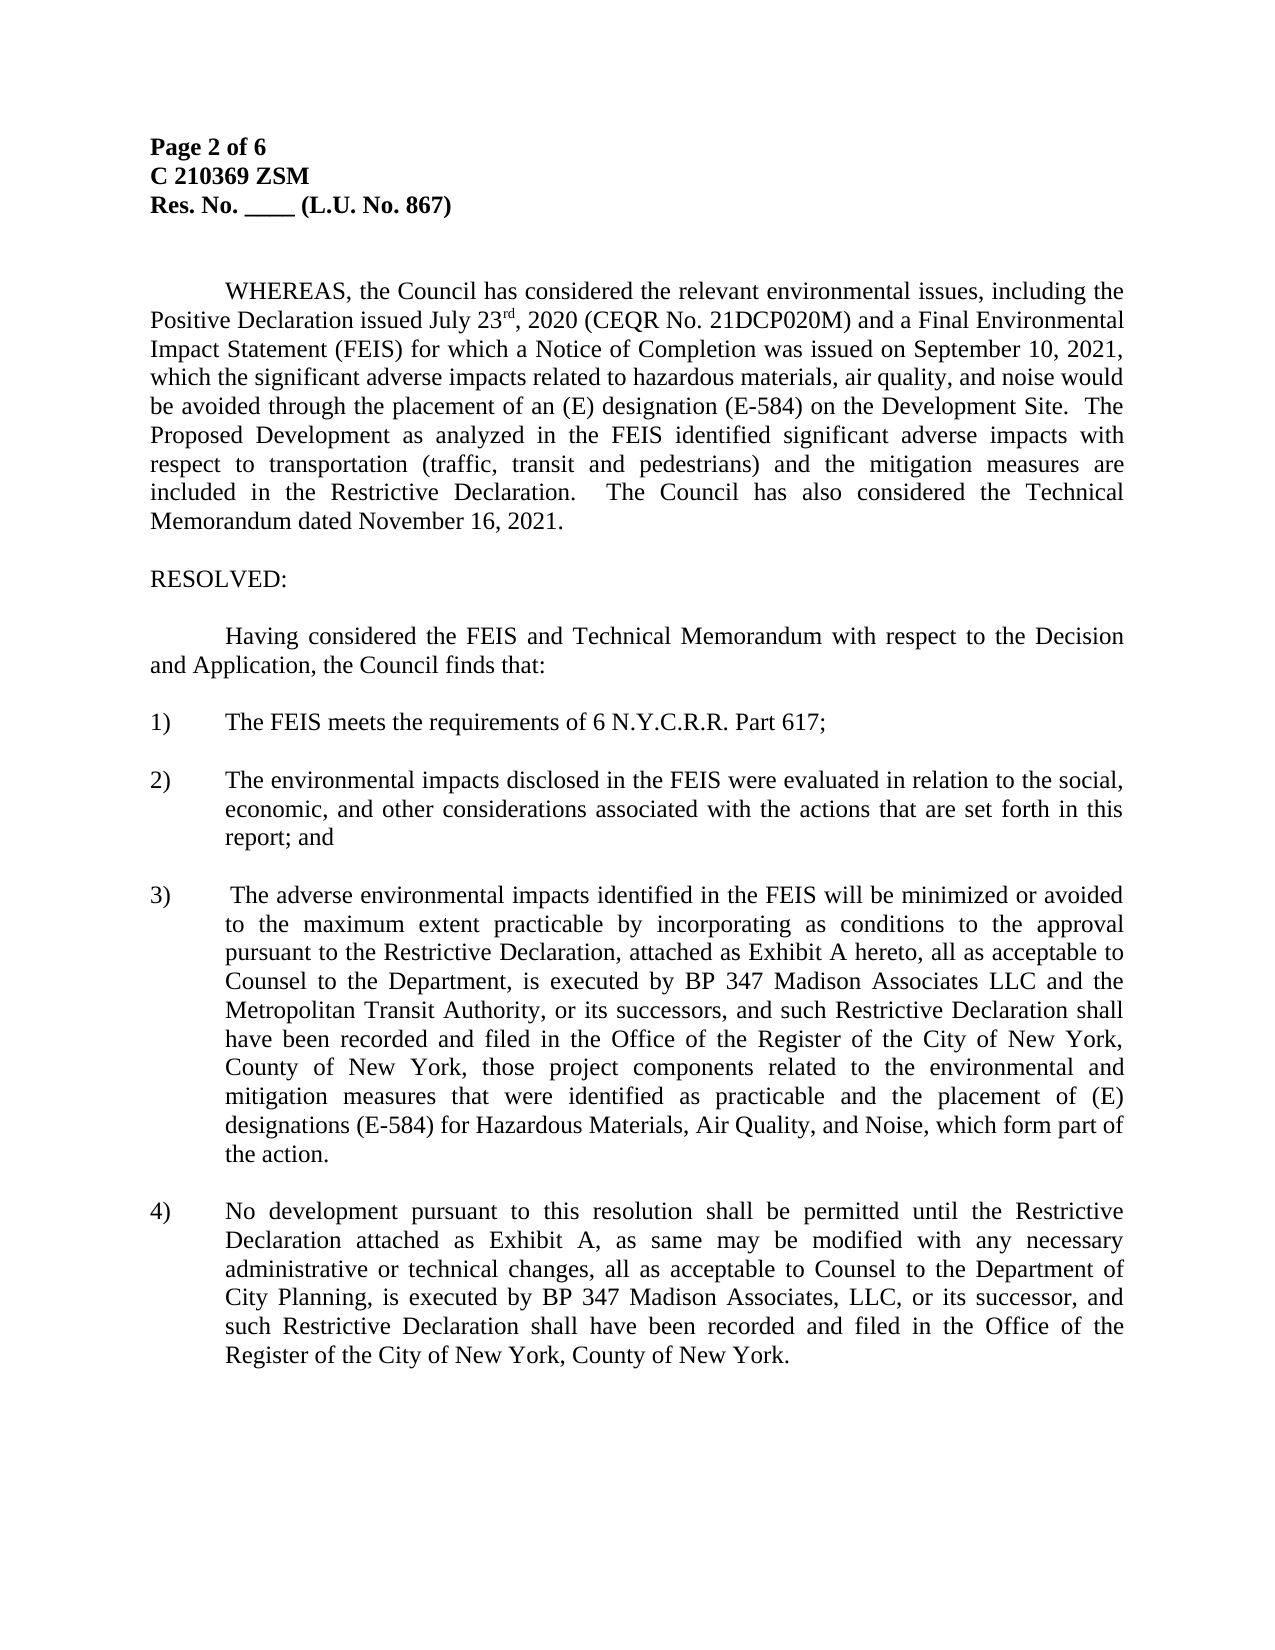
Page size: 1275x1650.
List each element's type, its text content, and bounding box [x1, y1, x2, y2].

list No development pursuant to this resolution shall be permitted until the Restrictive Declaration attached as Exhibit A, as same may be modified with any necessary administrative or technical changes, all as acceptable to Counsel to the Department of City Planning, is executed by BP 347 Madison Associates, LLC, or its successor, and such Restrictive Declaration shall have been recorded and filed in the Office of the Register of the City of New York, County of New York. [150, 1196, 1125, 1369]
list The FEIS meets the requirements of 6 N.Y.C.R.R. Part 617; [150, 707, 1125, 736]
list The environmental impacts disclosed in the FEIS were evaluated in relation to the social, economic, and other considerations associated with the actions that are set forth in this report; and [150, 765, 1125, 851]
text RESOLVED: [150, 564, 1125, 592]
text WHEREAS, the Council has considered the relevant environmental issues, including the Positive Declaration issued July 23rd, 2020 (CEQR No. 21DCP020M) and a Final Environmental Impact Statement (FEIS) for which a Notice of Completion was issued on September 10, 2021, which the significant adverse impacts related to hazardous materials, air quality, and noise would be avoided through the placement of an (E) designation (E-584) on the Development Site. The Proposed Development as analyzed in the FEIS identified significant adverse impacts with respect to transportation (traffic, transit and pedestrians) and the mitigation measures are included in the Restrictive Declaration. The Council has also considered the Technical Memorandum dated November 16, 2021. [150, 276, 1125, 535]
list The adverse environmental impacts identified in the FEIS will be minimized or avoided to the maximum extent practicable by incorporating as conditions to the approval pursuant to the Restrictive Declaration, attached as Exhibit A hereto, all as acceptable to Counsel to the Department, is executed by BP 347 Madison Associates LLC and the Metropolitan Transit Authority, or its successors, and such Restrictive Declaration shall have been recorded and filed in the Office of the Register of the City of New York, County of New York, those project components related to the environmental and mitigation measures that were identified as practicable and the placement of (E) designations (E-584) for Hazardous Materials, Air Quality, and Noise, which form part of the action. [150, 880, 1125, 1167]
text Having considered the FEIS and Technical Memorandum with respect to the Decision and Application, the Council finds that: [150, 621, 1125, 679]
